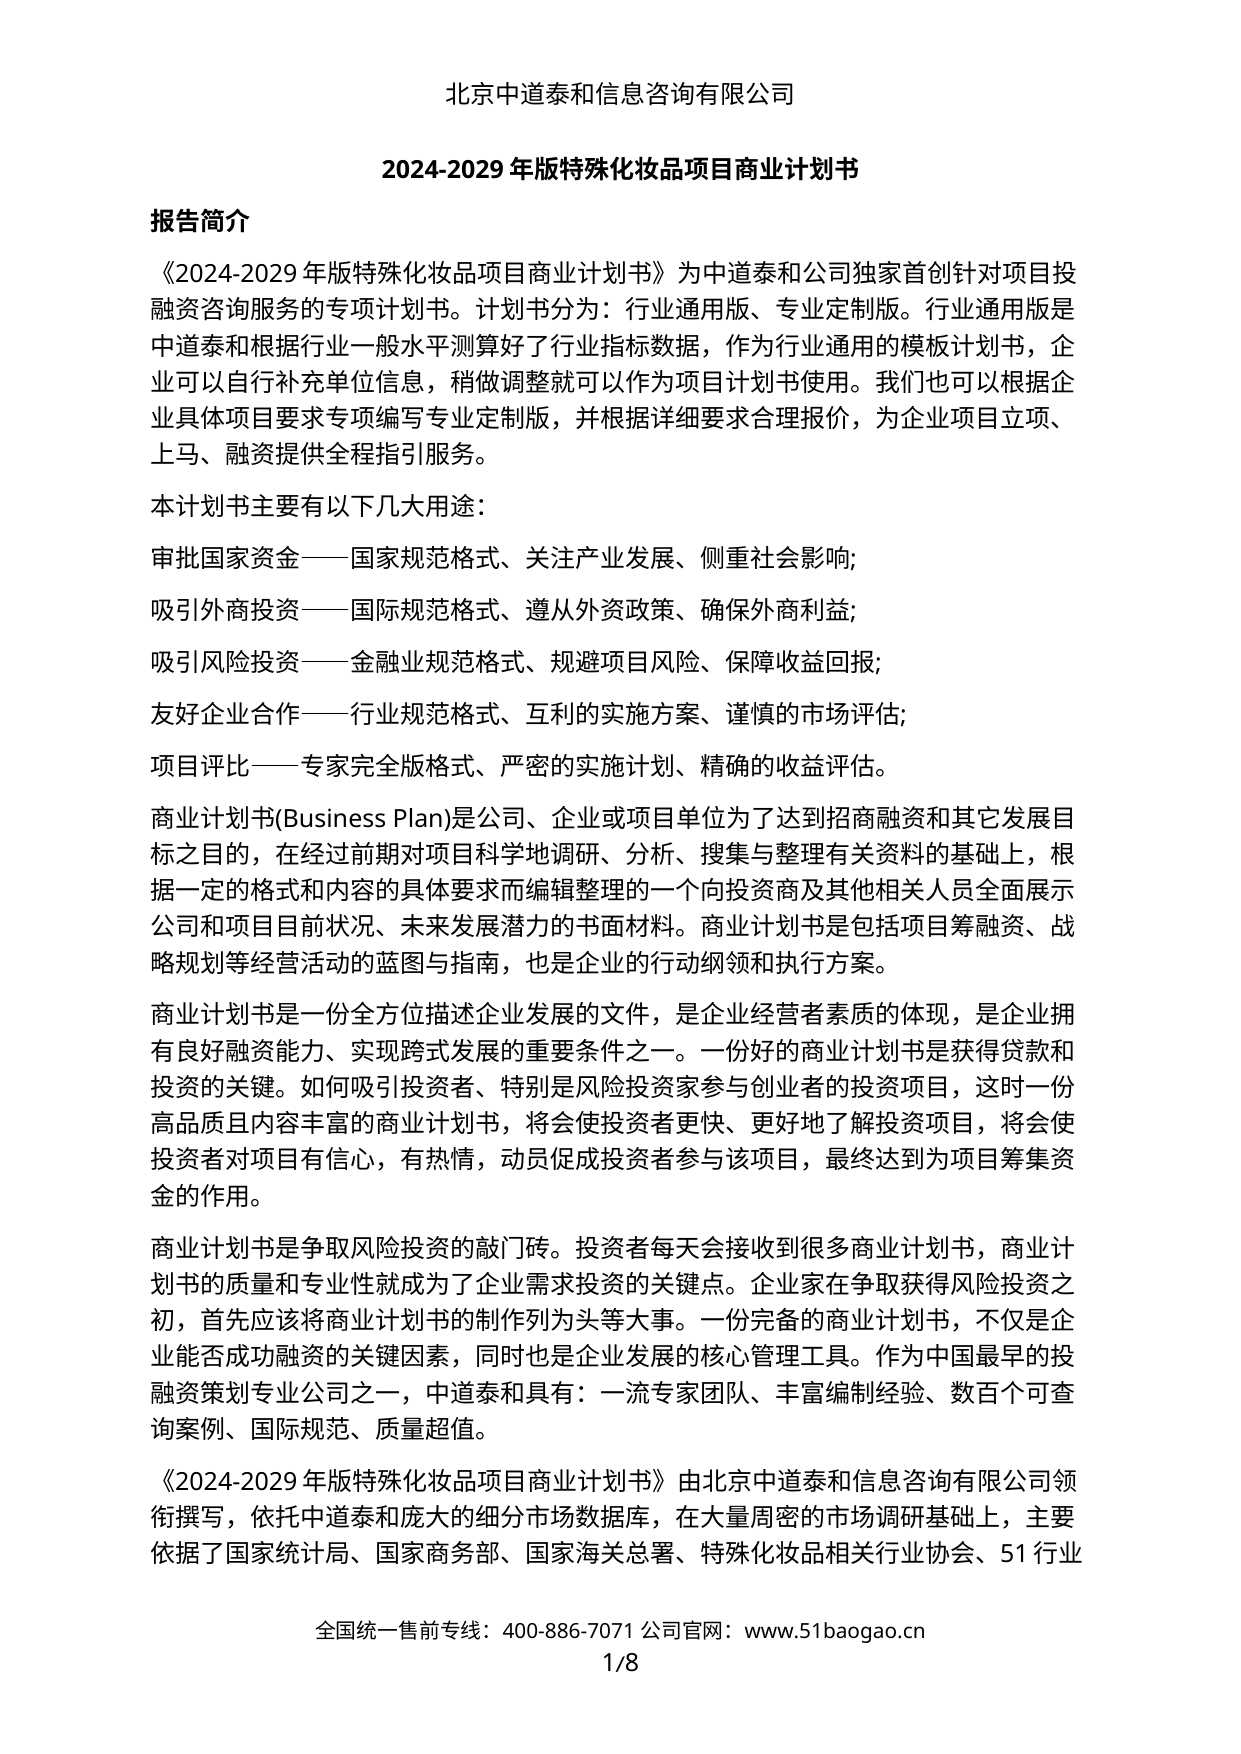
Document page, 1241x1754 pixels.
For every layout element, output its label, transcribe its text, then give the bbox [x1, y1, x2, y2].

text 商业计划书(Business Plan)是公司、企业或项目单位为了达到招商融资和其它发展目标之目的，在经过前期对项目科学地调研、分析、搜集与整理有关资料的基础上，根据一定的格式和内容的具体要求而编辑整理的一个向投资商及其他相关人员全面展示公司和项目目前状况、未来发展潜力的书面材料。商业计划书是包括项目筹融资、战略规划等经营活动的蓝图与指南，也是企业的行动纲领和执行方案。 [150, 798, 1090, 979]
text 吸引外商投资——国际规范格式、遵从外资政策、确保外商利益; [150, 591, 1090, 627]
text 审批国家资金——国家规范格式、关注产业发展、侧重社会影响; [150, 539, 1090, 575]
text 商业计划书是争取风险投资的敲门砖。投资者每天会接收到很多商业计划书，商业计划书的质量和专业性就成为了企业需求投资的关键点。企业家在争取获得风险投资之初，首先应该将商业计划书的制作列为头等大事。一份完备的商业计划书，不仅是企业能否成功融资的关键因素，同时也是企业发展的核心管理工具。作为中国最早的投融资策划专业公司之一，中道泰和具有：一流专家团队、丰富编制经验、数百个可查询案例、国际规范、质量超值。 [150, 1228, 1090, 1446]
text 2024-2029年版特殊化妆品项目商业计划书 [150, 150, 1090, 186]
text 报告简介 [150, 202, 1090, 238]
text 商业计划书是一份全方位描述企业发展的文件，是企业经营者素质的体现，是企业拥有良好融资能力、实现跨式发展的重要条件之一。一份好的商业计划书是获得贷款和投资的关键。如何吸引投资者、特别是风险投资家参与创业者的投资项目，这时一份高品质且内容丰富的商业计划书，将会使投资者更快、更好地了解投资项目，将会使投资者对项目有信心，有热情，动员促成投资者参与该项目，最终达到为项目筹集资金的作用。 [150, 995, 1090, 1212]
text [150, 1461, 1090, 1570]
text 本计划书主要有以下几大用途： [150, 487, 1090, 523]
text 项目评比——专家完全版格式、严密的实施计划、精确的收益评估。 [150, 746, 1090, 782]
text 《2024-2029年版特殊化妆品项目商业计划书》为中道泰和公司独家首创针对项目投融资咨询服务的专项计划书。计划书分为：行业通用版、专业定制版。行业通用版是中道泰和根据行业一般水平测算好了行业指标数据，作为行业通用的模板计划书，企业可以自行补充单位信息，稍做调整就可以作为项目计划书使用。我们也可以根据企业具体项目要求专项编写专业定制版，并根据详细要求合理报价，为企业项目立项、上马、融资提供全程指引服务。 [150, 254, 1090, 471]
text 友好企业合作——行业规范格式、互利的实施方案、谨慎的市场评估; [150, 694, 1090, 731]
text 吸引风险投资——金融业规范格式、规避项目风险、保障收益回报; [150, 642, 1090, 679]
